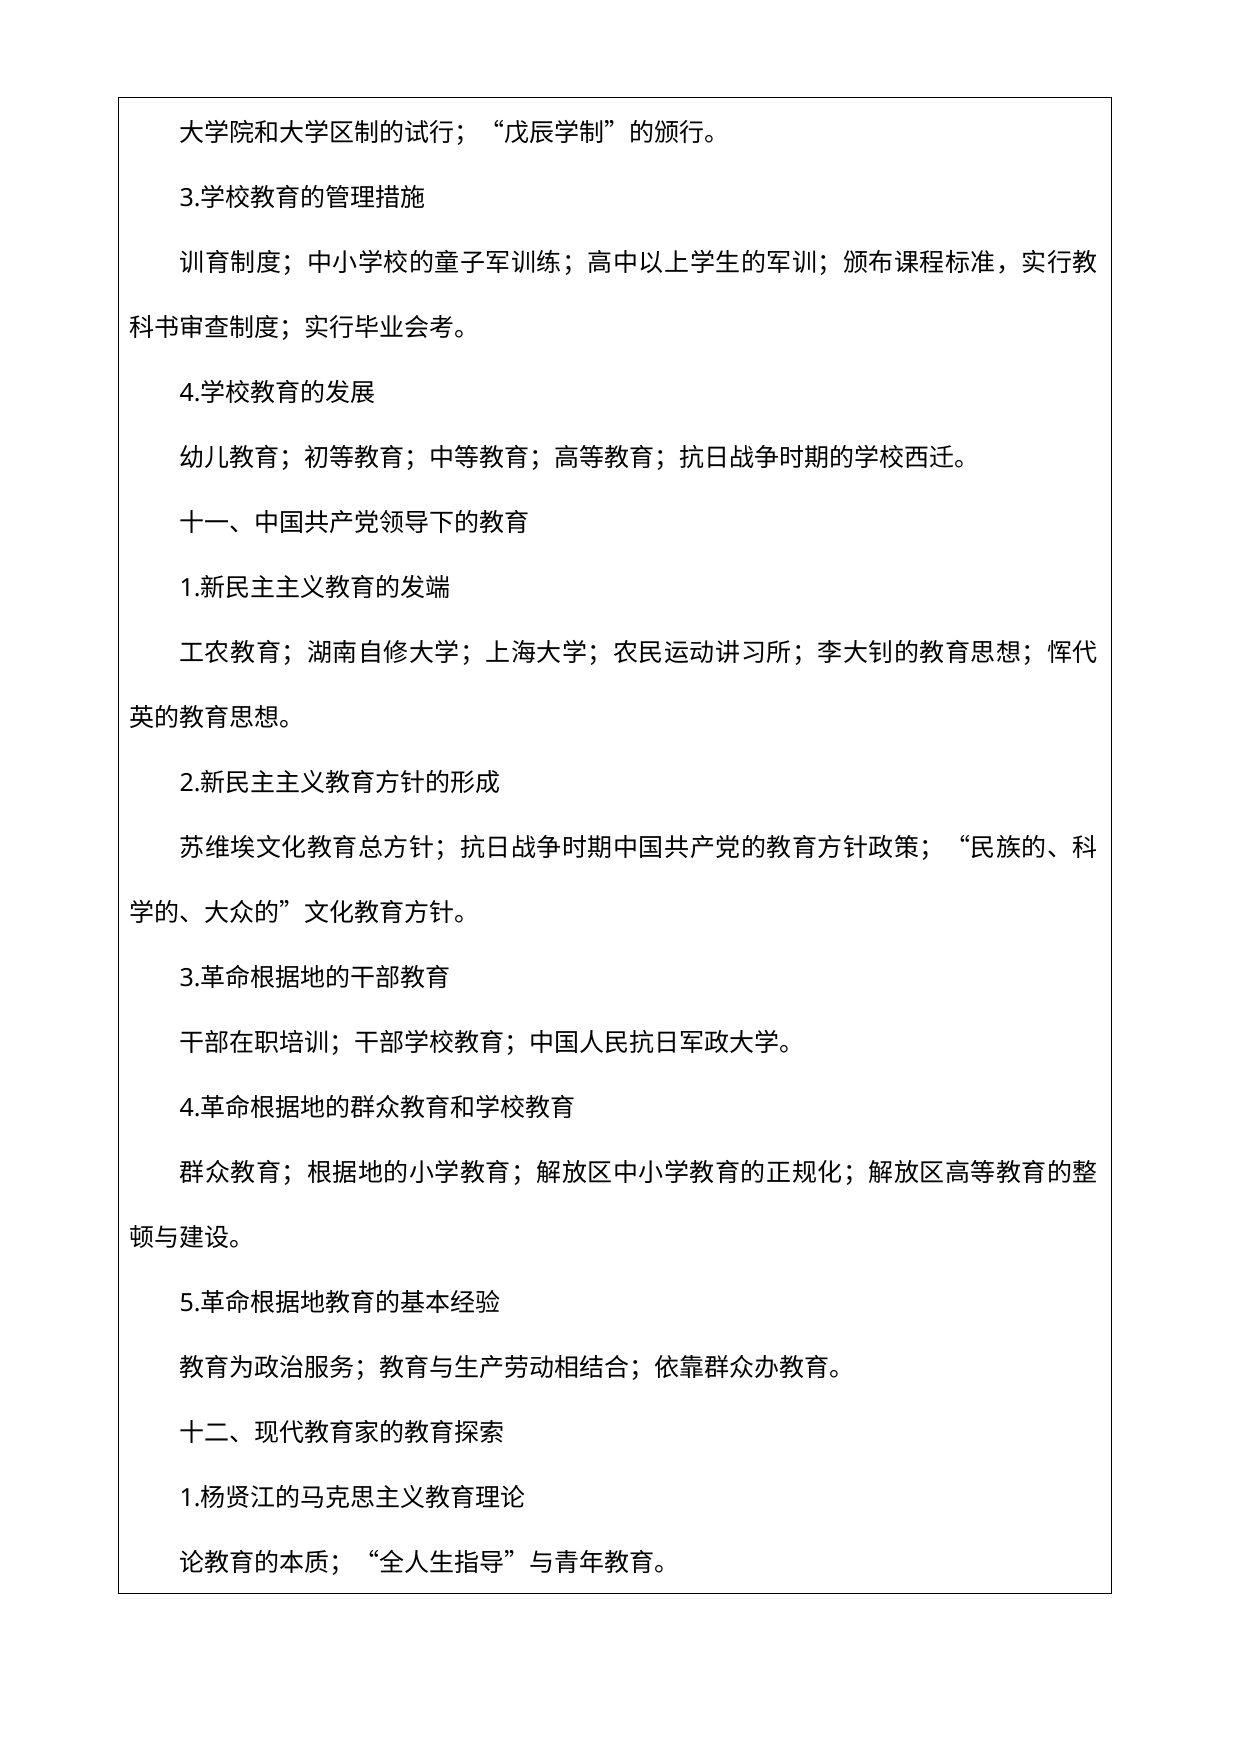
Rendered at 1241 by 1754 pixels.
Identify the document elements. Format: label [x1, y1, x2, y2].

table_header [119, 98, 1111, 1593]
